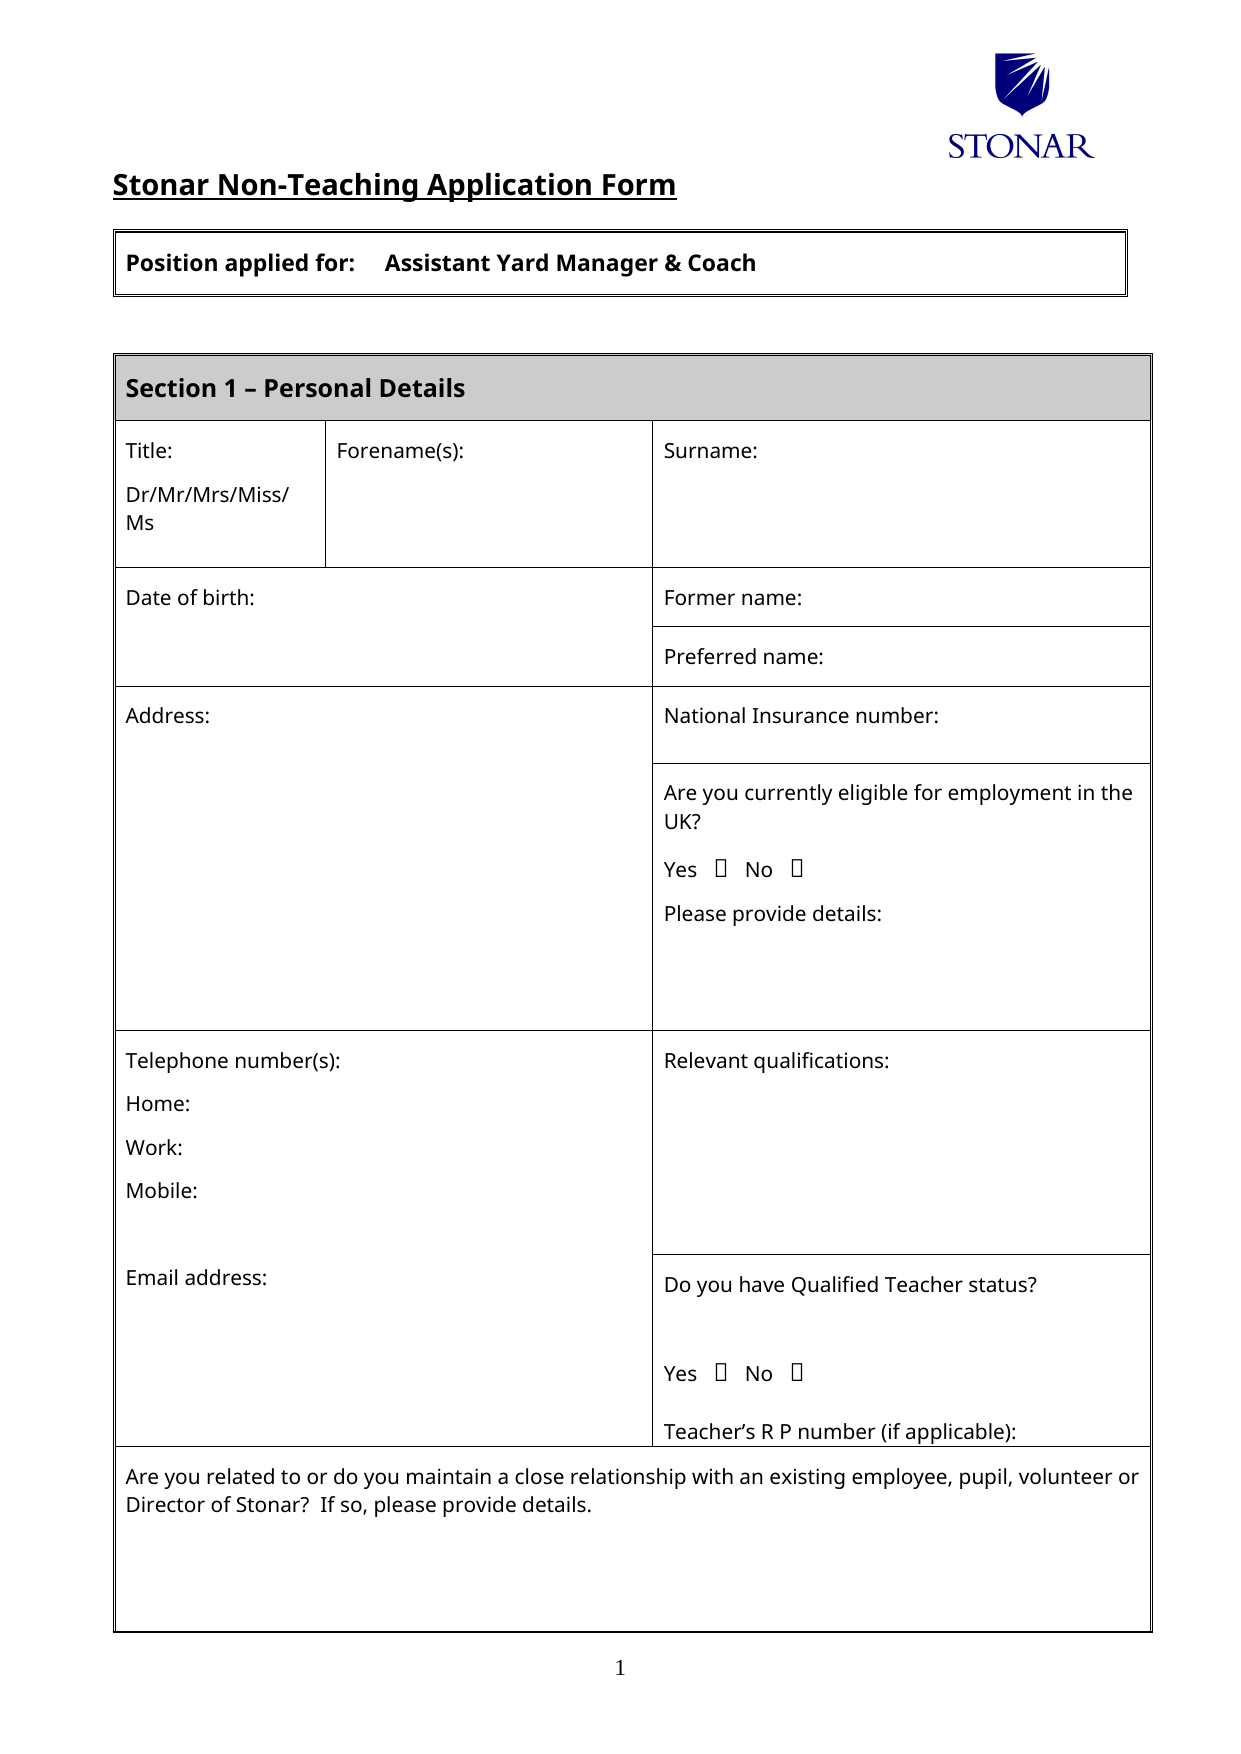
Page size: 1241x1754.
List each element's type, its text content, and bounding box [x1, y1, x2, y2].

table_cell Relevant qualifications: [653, 1031, 1150, 1254]
picture [949, 51, 1095, 158]
text Stonar Non-Teaching Application Form [112, 164, 1128, 204]
table_cell Are you currently eligible for employment in the ? Yes  No  Please provide details: [653, 764, 1150, 1030]
table_header Position applied for: Assistant Yard Manager & Coach [116, 233, 1125, 294]
table_cell Surname: [653, 421, 1150, 567]
table_cell Former name: [653, 568, 1150, 626]
table_cell National Insurance number: [653, 687, 1150, 762]
table_cell Preferred name: [653, 627, 1150, 686]
table_cell Telephone number(s): Home: Work: : Email address: [116, 1031, 652, 1446]
table_cell Title: Dr/Mr/Mrs/Miss/Ms [116, 421, 325, 567]
table_cell Forename(s): [326, 421, 652, 567]
table_cell Address: [116, 687, 652, 1030]
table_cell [116, 1447, 1150, 1631]
table_header Section 1 – Personal Details [116, 356, 1150, 420]
table_cell Do you have Qualified Teacher status? Yes  No  Teacher’s R P number (if applicable): [653, 1255, 1150, 1446]
table_cell Date of birth: [116, 568, 652, 686]
